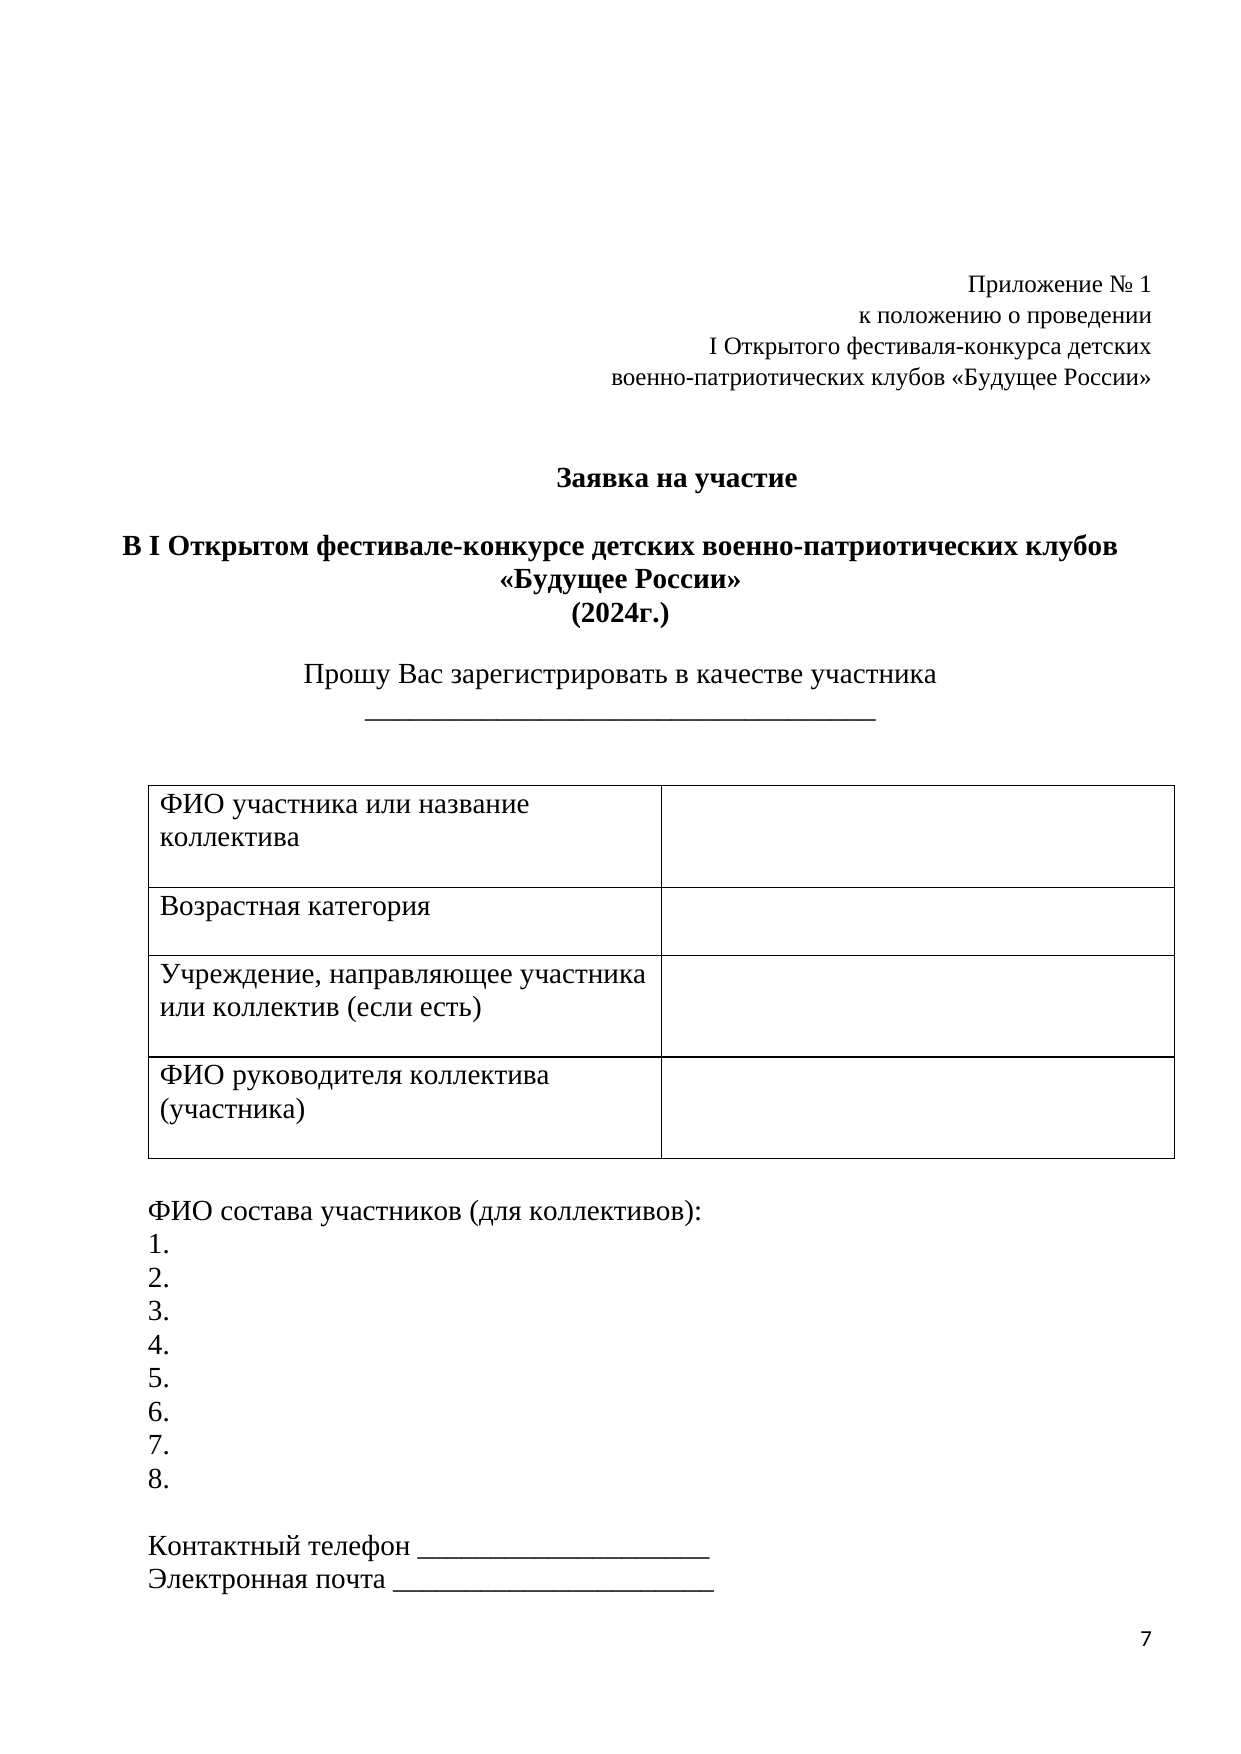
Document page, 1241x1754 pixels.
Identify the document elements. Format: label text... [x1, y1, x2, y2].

table_cell [662, 956, 1174, 1056]
text ФИО состава участников (для коллективов): [148, 1193, 1152, 1226]
text к положению о проведении [148, 300, 1152, 329]
text 2. [148, 1260, 1152, 1293]
text 6. [148, 1394, 1152, 1427]
text Электронная почта ______________________ [148, 1562, 1152, 1595]
text 5. [148, 1360, 1152, 1394]
text военно-патриотических клубов «Будущее России» [148, 362, 1152, 391]
text I Открытого фестиваля-конкурса детских [148, 331, 1152, 360]
table_header [662, 786, 1174, 887]
text 7. [148, 1427, 1152, 1461]
text Приложение № 1 [148, 269, 1152, 298]
text (2024г.) [89, 595, 1152, 628]
table_header ФИО участника или название коллектива [149, 786, 661, 887]
text ___________________________________ [89, 690, 1152, 723]
text В I Открытом фестивале-конкурсе детских военно-патриотических клубов «Будущее России» [89, 528, 1152, 595]
table_cell [662, 1058, 1174, 1158]
text 8. [148, 1461, 1152, 1494]
table_cell Возрастная категория [149, 888, 661, 955]
text 3. [148, 1293, 1152, 1327]
text Прошу Вас зарегистрировать в качестве участника [89, 656, 1152, 690]
table_cell Учреждение, направляющее участника или коллектив (если есть) [149, 956, 661, 1056]
table_cell [662, 888, 1174, 955]
text 1. [148, 1226, 1152, 1260]
text Заявка на участие [148, 461, 1152, 494]
text Контактный телефон ____________________ [148, 1528, 1152, 1562]
table_cell ФИО руководителя коллектива (участника) [149, 1058, 661, 1158]
text 4. [148, 1327, 1152, 1360]
